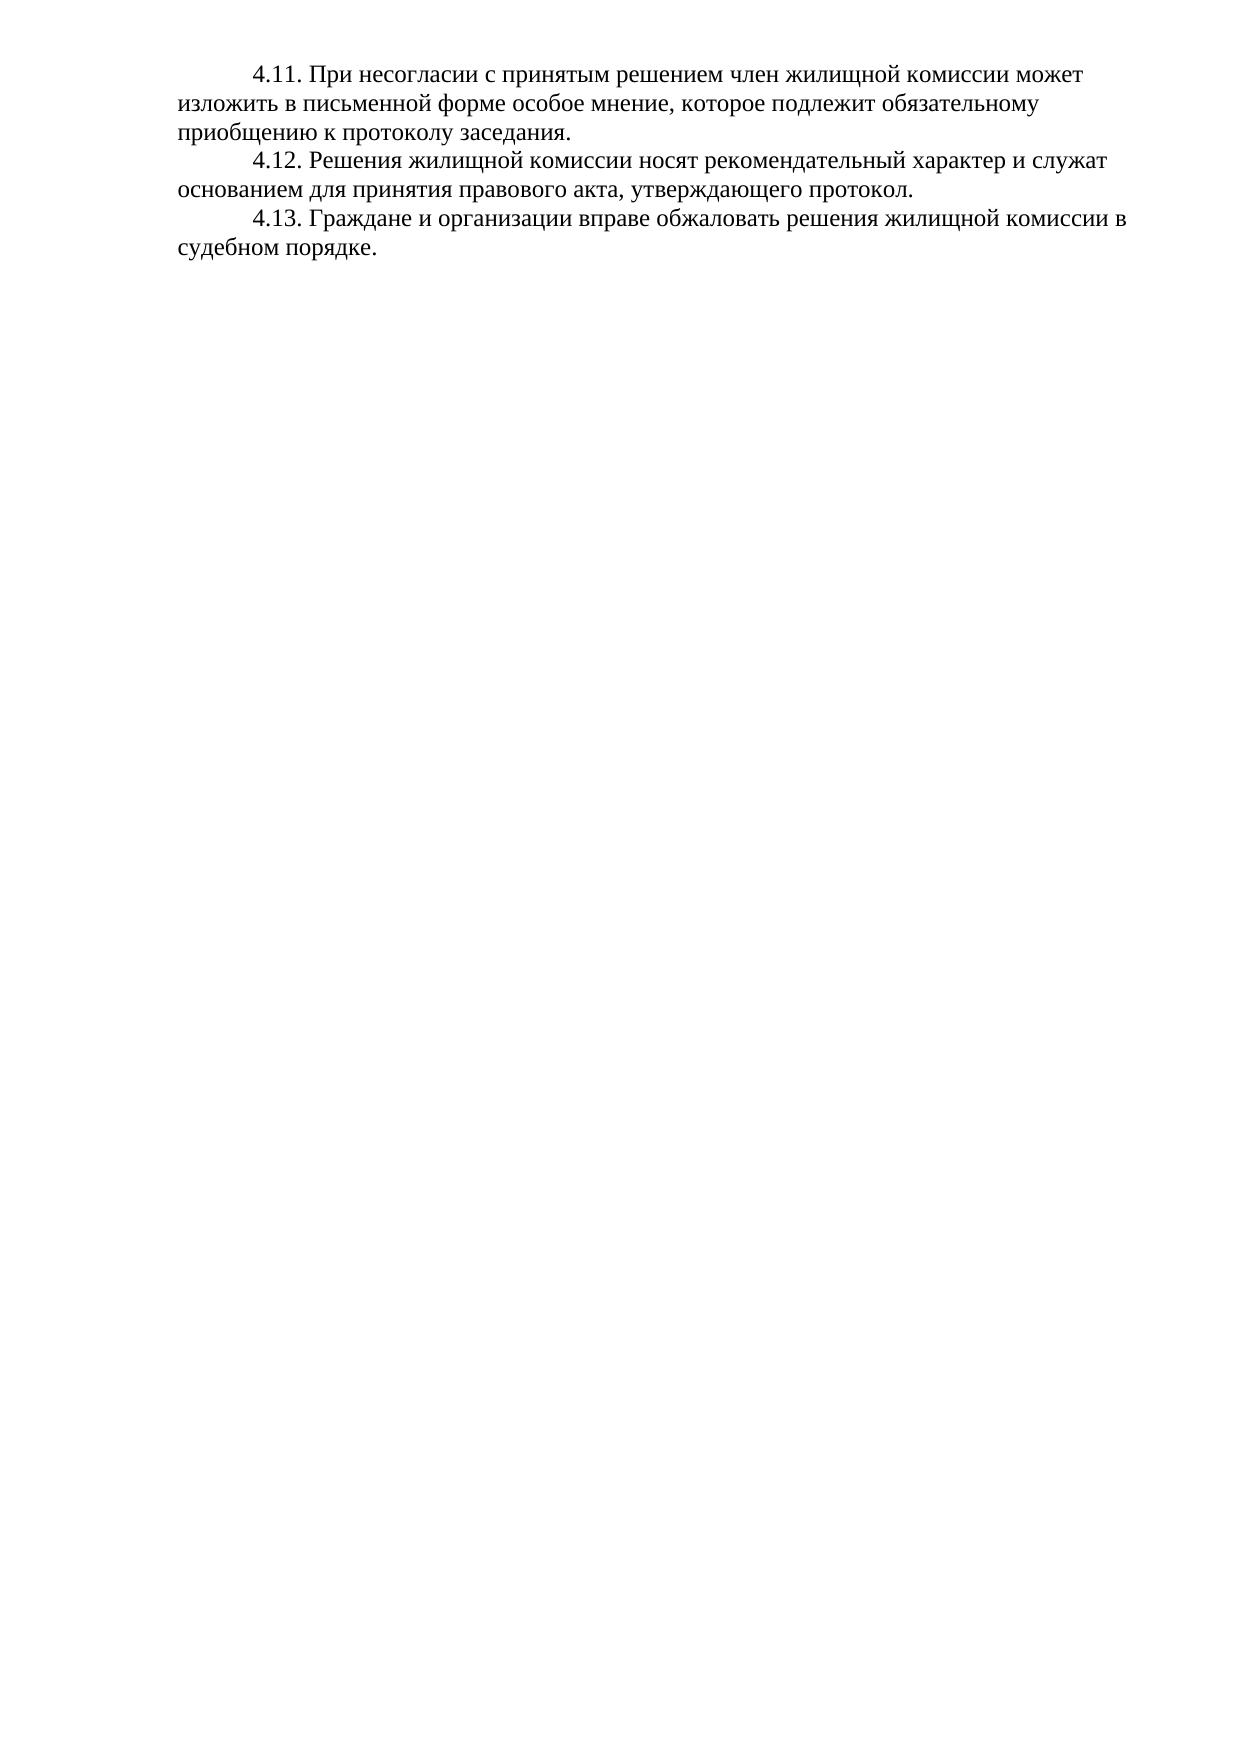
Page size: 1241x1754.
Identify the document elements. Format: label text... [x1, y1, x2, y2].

text 4.12. Решения жилищной комиссии носят рекомендательный характер и служат основанием для принятия правового акта, утверждающего протокол. [177, 145, 1152, 203]
text 4.13. Граждане и организации вправе обжаловать решения жилищной комиссии в судебном порядке. [177, 203, 1152, 260]
text 4.11. При несогласии с принятым решением член жилищной комиссии может изложить в письменной форме особое мнение, которое подлежит обязательному приобщению к протоколу заседания. [177, 59, 1152, 145]
